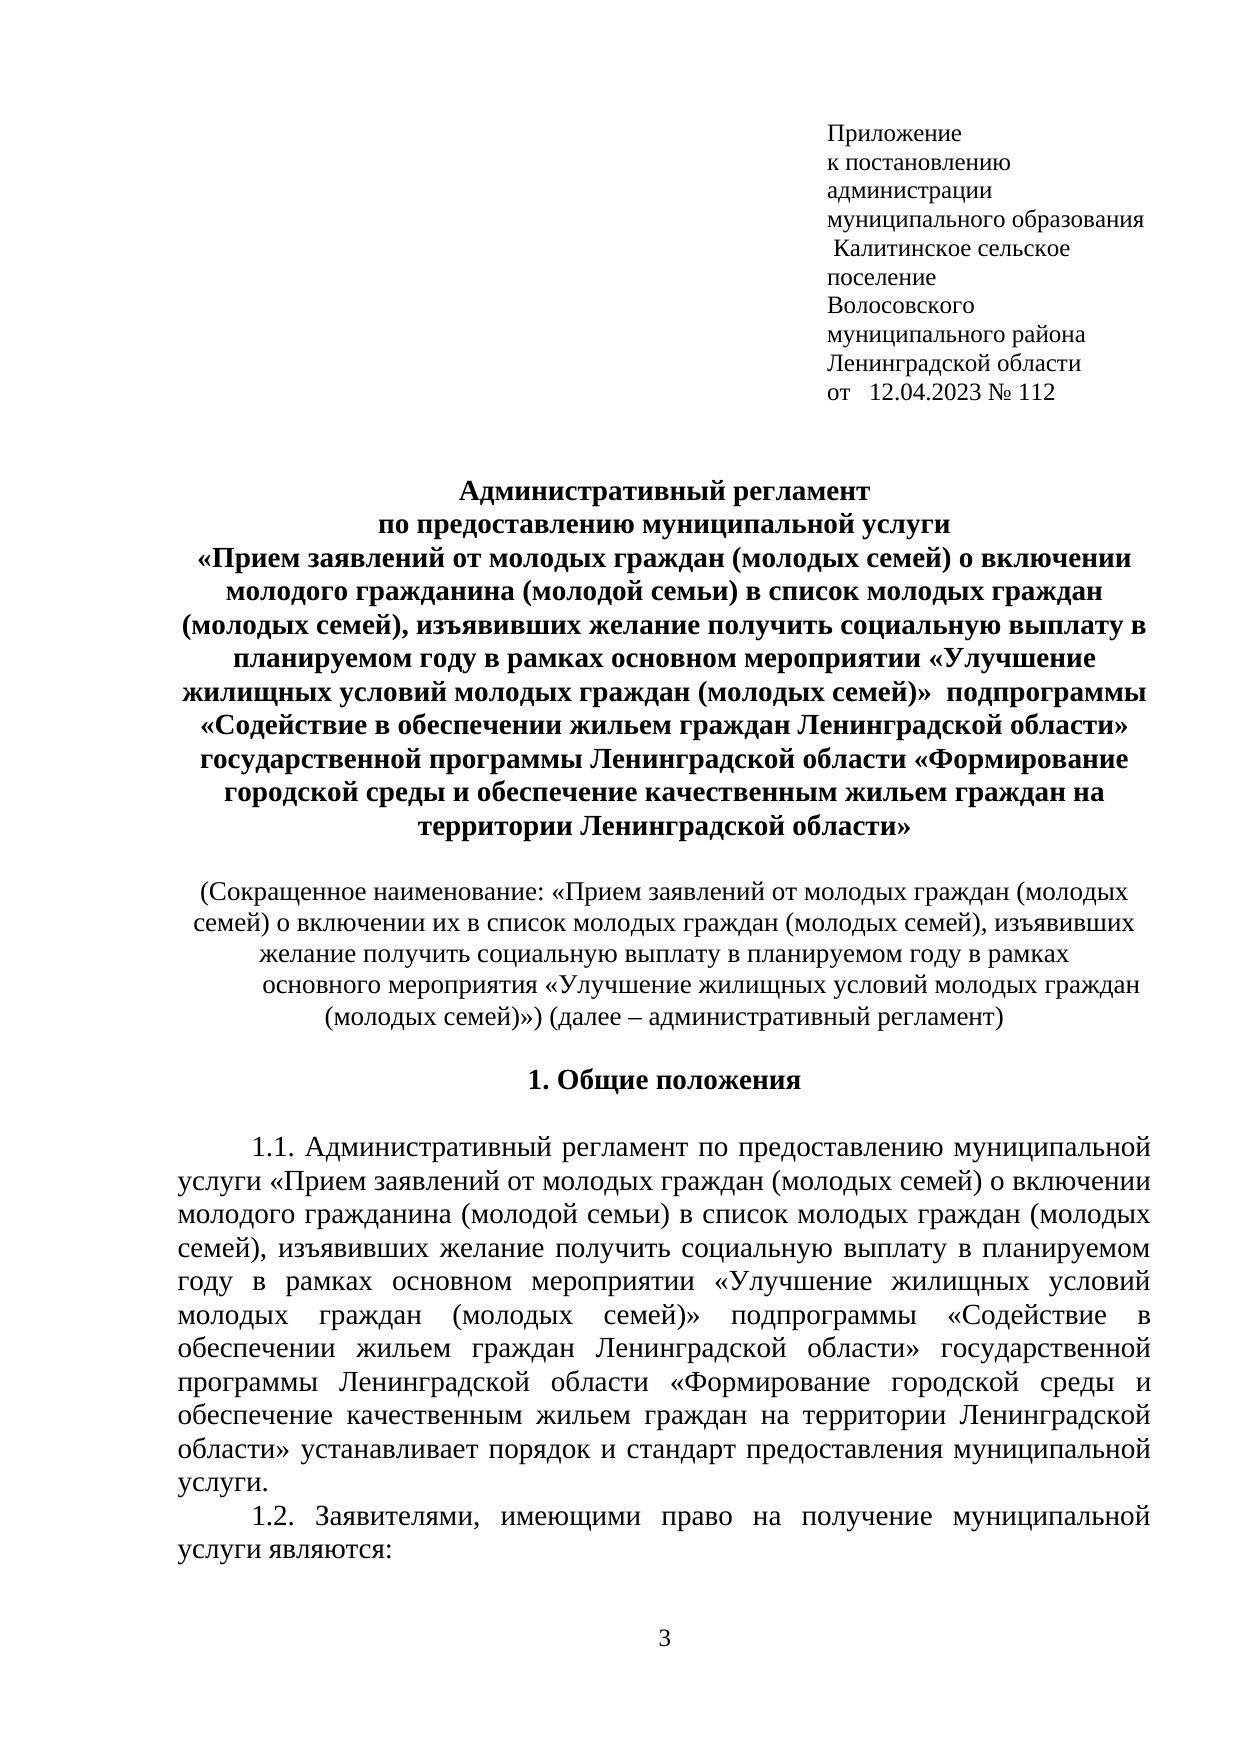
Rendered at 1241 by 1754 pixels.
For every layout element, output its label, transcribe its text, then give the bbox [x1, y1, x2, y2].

text к постановлению администрации [827, 147, 1152, 204]
text основного мероприятия «Улучшение жилищных условий молодых граждан (молодых семей)») (далее – административный регламент) [177, 969, 1152, 1031]
title по предоставлению муниципальной услуги [177, 506, 1152, 540]
text 1. Общие положения [177, 1062, 1152, 1096]
text Калитинское сельское поселение Волосовского муниципального района Ленинградской области [827, 233, 1152, 377]
text «Прием заявлений от молодых граждан (молодых семей) о включении молодого гражданина (молодой семьи) в список молодых граждан (молодых семей), изъявивших желание получить социальную выплату в планируемом году в рамках основном мероприятии «Улучшение жилищных условий молодых граждан (молодых семей)» подпрограммы «Содействие в обеспечении жильем граждан Ленинградской области» государственной программы Ленинградской области «Формирование городской среды и обеспечение качественным жильем граждан на территории Ленинградской области» [177, 540, 1152, 842]
text 1.1. Административный регламент по предоставлению муниципальной услуги «Прием заявлений от молодых граждан (молодых семей) о включении молодого гражданина (молодой семьи) в список молодых граждан (молодых семей), изъявивших желание получить социальную выплату в планируемом году в рамках основном мероприятии «Улучшение жилищных условий молодых граждан (молодых семей)» подпрограммы «Содействие в обеспечении жильем граждан Ленинградской области» государственной программы Ленинградской области «Формирование городской среды и обеспечение качественным жильем граждан на территории Ленинградской области» устанавливает порядок и стандарт предоставления муниципальной услуги. [177, 1129, 1152, 1498]
text муниципального образования [827, 204, 1152, 233]
text Приложение [827, 118, 1152, 147]
text от 12.04.2023 № 112 [827, 377, 1152, 406]
text Административный регламент [177, 473, 1152, 506]
text (Сокращенное наименование: «Прием заявлений от молодых граждан (молодых семей) о включении их в список молодых граждан (молодых семей), изъявивших желание получить социальную выплату в планируемом году в рамках [177, 875, 1152, 969]
title 1.2. Заявителями, имеющими право на получение муниципальной услуги являются: [177, 1498, 1152, 1565]
